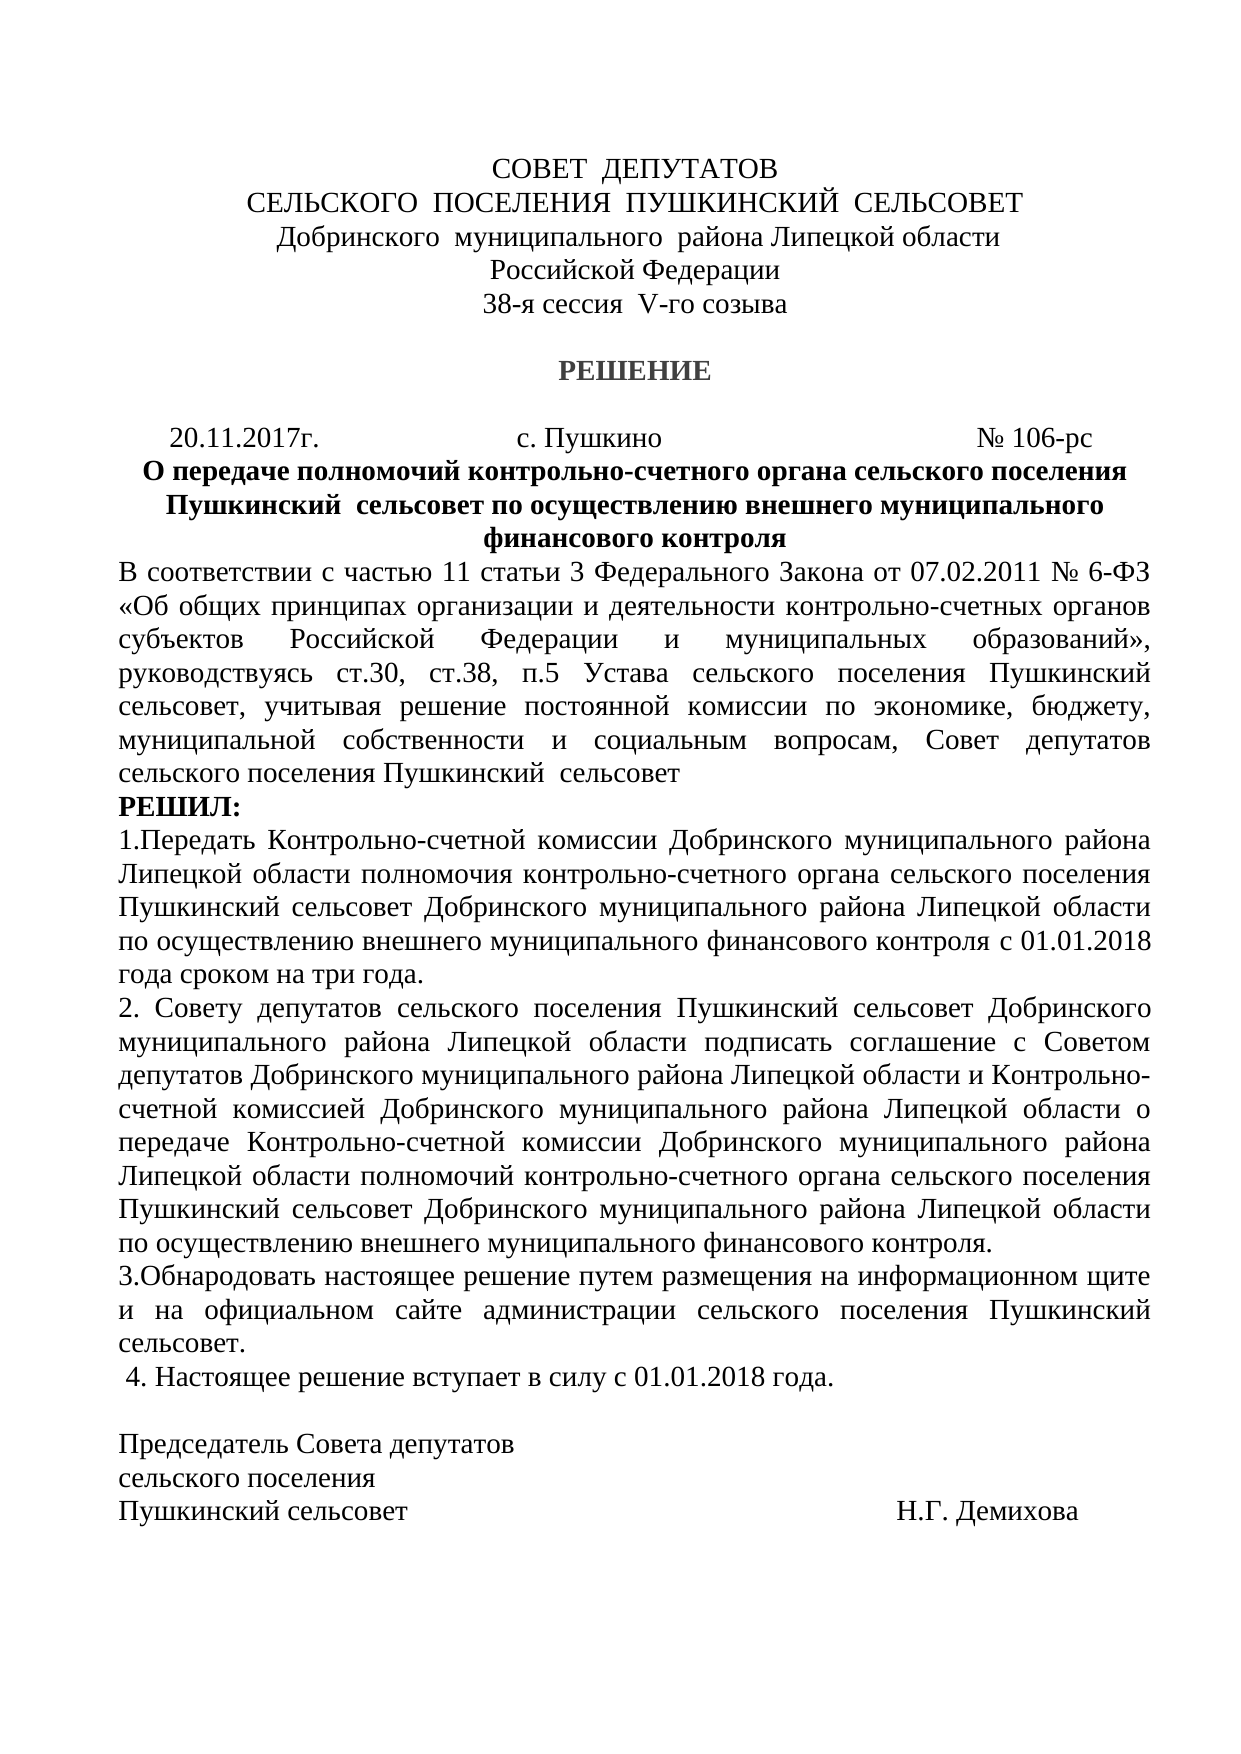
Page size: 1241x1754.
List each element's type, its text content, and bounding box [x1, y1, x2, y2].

text О передаче полномочий контрольно-счетного органа сельского поселения Пушкинский сельсовет по осуществлению внешнего муниципального финансового контроля [118, 453, 1152, 554]
text Пушкинский сельсовет Н.Г. Демихова [118, 1493, 1152, 1527]
text 2. Совету депутатов сельского поселения Пушкинский сельсовет Добринского муниципального района Липецкой области подписать соглашение с Советом депутатов Добринского муниципального района Липецкой области и Контрольно-счетной комиссией Добринского муниципального района Липецкой области о передаче Контрольно-счетной комиссии Добринского муниципального района Липецкой области полномочий контрольно-счетного органа сельского поселения Пушкинский сельсовет Добринского муниципального района Липецкой области по осуществлению внешнего муниципального финансового контроля. [118, 990, 1152, 1258]
subtitle СЕЛЬСКОГО ПОСЕЛЕНИЯ ПУШКИНСКИЙ СЕЛЬСОВЕТ [118, 185, 1152, 219]
text 1.Передать Контрольно-счетной комиссии Добринского муниципального района Липецкой области полномочия контрольно-счетного органа сельского поселения Пушкинский сельсовет Добринского муниципального района Липецкой области по осуществлению внешнего муниципального финансового контроля с 01.01.2018 года сроком на три года. [118, 822, 1152, 990]
text Председатель Совета депутатов [118, 1426, 1152, 1460]
text В соответствии с частью 11 статьи 3 Федерального Закона от 07.02.2011 № 6-ФЗ «Об общих принципах организации и деятельности контрольно-счетных органов субъектов Российской Федерации и муниципальных образований», руководствуясь ст.30, ст.38, п.5 Устава сельского поселения Пушкинский сельсовет, учитывая решение постоянной комиссии по экономике, бюджету, муниципальной собственности и социальным вопросам, Совет депутатов сельского поселения Пушкинский сельсовет [118, 554, 1152, 789]
subtitle Российской Федерации [118, 252, 1152, 286]
text сельского поселения [118, 1460, 1152, 1493]
subtitle СОВЕТ ДЕПУТАТОВ [118, 152, 1152, 185]
text 4. Настоящее решение вступает в силу с 01.01.2018 года. [118, 1359, 1152, 1393]
text 38-я сессия V-го созыва [118, 286, 1152, 319]
text 3.Обнародовать настоящее решение путем размещения на информационном щите и на официальном сайте администрации сельского поселения Пушкинский сельсовет. [118, 1258, 1152, 1359]
subtitle РЕШЕНИЕ [118, 353, 1152, 386]
subtitle Добринского муниципального района Липецкой области [118, 219, 1152, 252]
text РЕШИЛ: [118, 789, 1152, 822]
text 20.11.2017г. с. Пушкино № 106-рс [118, 420, 1152, 453]
